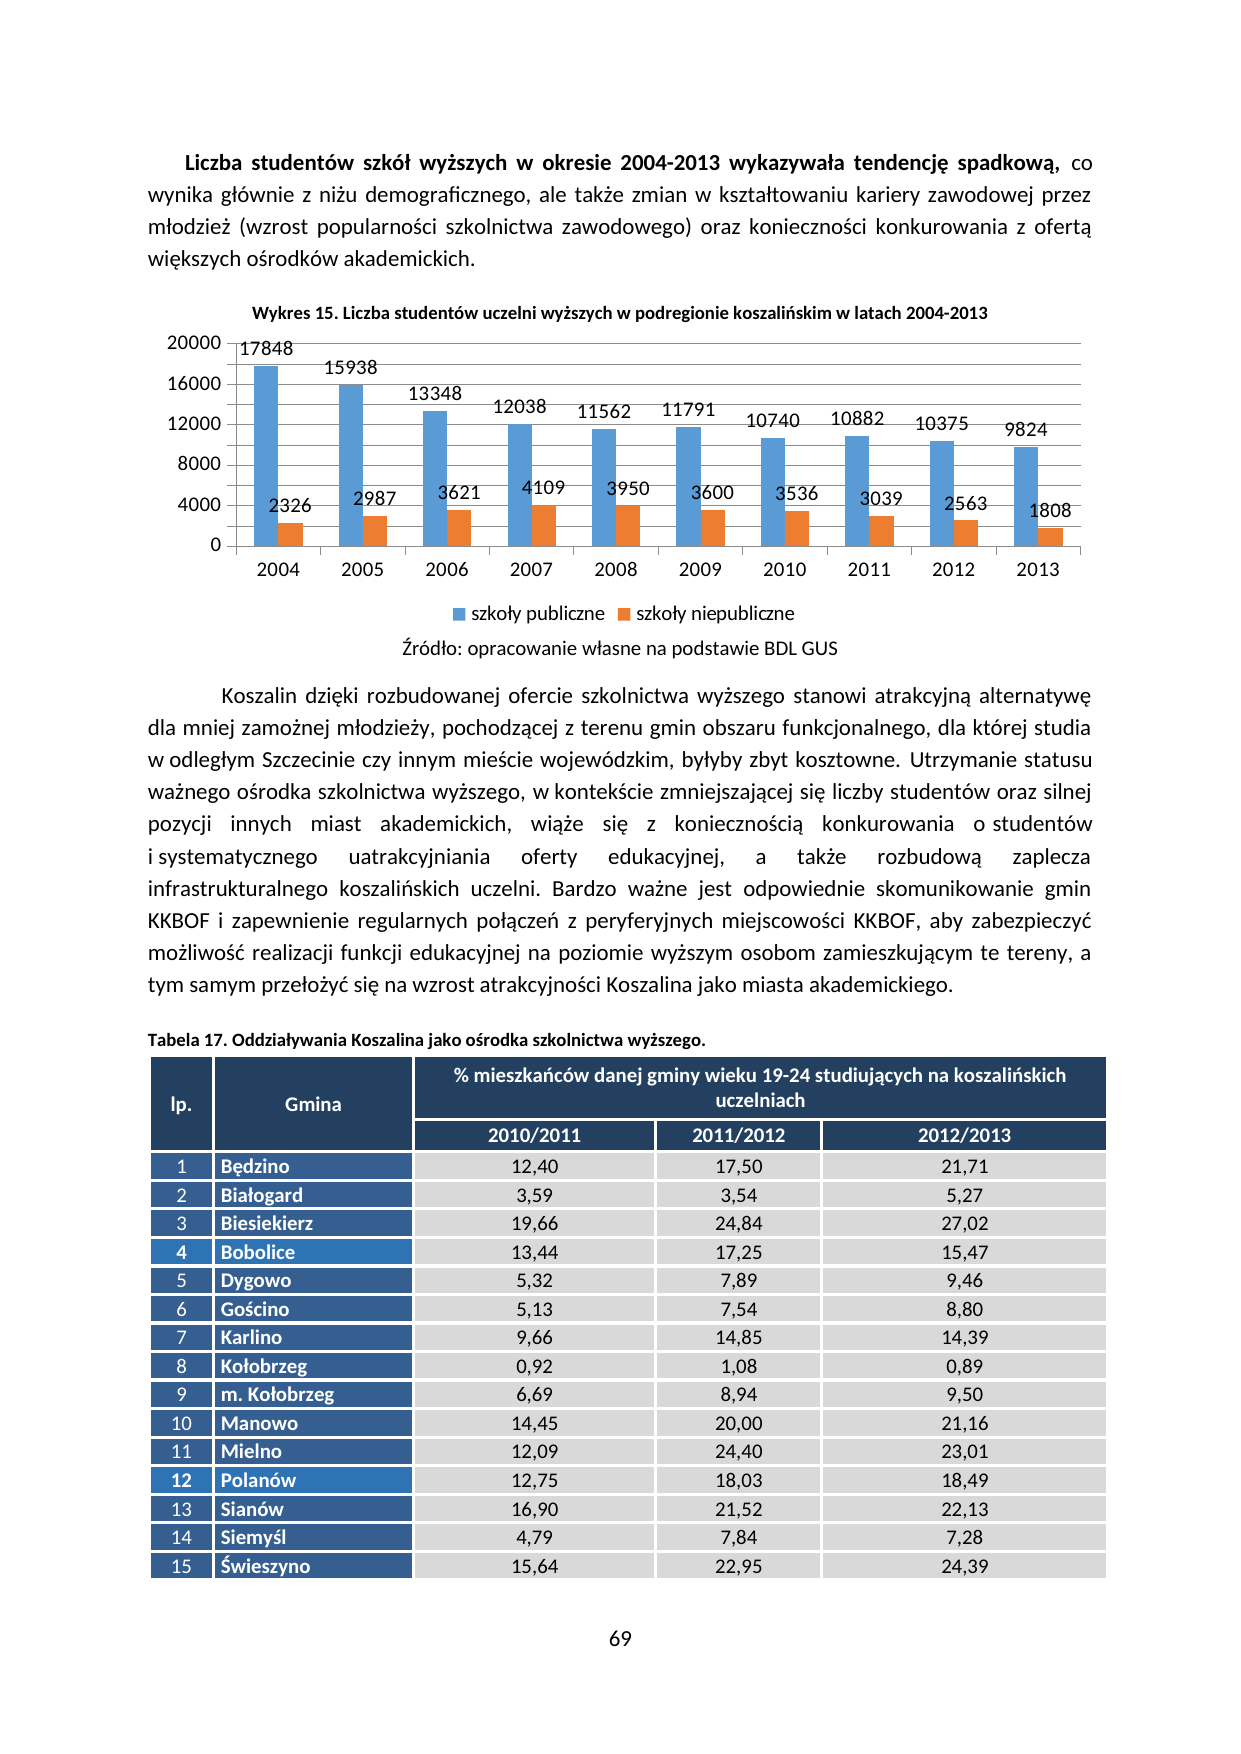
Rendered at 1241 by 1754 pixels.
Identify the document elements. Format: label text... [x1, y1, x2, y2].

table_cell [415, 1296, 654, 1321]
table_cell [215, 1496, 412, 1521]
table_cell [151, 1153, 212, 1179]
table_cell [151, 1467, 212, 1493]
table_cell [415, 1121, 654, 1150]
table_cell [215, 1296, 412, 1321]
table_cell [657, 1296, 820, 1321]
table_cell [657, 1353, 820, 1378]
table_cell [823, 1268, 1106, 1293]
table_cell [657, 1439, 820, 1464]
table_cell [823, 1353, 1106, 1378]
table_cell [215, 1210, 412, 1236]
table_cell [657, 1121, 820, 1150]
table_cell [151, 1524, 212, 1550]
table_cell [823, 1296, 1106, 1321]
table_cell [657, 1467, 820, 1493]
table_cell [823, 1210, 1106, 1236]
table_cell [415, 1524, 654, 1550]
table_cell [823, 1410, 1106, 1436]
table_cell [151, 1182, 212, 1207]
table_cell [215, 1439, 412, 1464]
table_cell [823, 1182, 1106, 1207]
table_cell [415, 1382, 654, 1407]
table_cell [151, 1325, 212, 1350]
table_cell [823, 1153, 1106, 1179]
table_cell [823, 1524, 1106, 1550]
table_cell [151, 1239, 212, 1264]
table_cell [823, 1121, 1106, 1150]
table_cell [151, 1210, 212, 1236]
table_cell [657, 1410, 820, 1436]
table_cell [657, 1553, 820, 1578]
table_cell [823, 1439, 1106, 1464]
text Liczba studentów szkół wyższych w okresie 2004-2013 wykazywała tendencję spadkową, co wynika głównie z niżu demograficznego, ale także zmian w kształtowaniu kariery zawodowej przez młodzież (wzrost popularności szkolnictwa zawodowego) oraz konieczności konkurowania z ofertą większych ośrodków akademickich. [148, 148, 1093, 272]
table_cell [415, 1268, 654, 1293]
text Wykres 15. Liczba studentów uczelni wyższych w podregionie koszalińskim w latach 2004-2013 [148, 301, 1093, 324]
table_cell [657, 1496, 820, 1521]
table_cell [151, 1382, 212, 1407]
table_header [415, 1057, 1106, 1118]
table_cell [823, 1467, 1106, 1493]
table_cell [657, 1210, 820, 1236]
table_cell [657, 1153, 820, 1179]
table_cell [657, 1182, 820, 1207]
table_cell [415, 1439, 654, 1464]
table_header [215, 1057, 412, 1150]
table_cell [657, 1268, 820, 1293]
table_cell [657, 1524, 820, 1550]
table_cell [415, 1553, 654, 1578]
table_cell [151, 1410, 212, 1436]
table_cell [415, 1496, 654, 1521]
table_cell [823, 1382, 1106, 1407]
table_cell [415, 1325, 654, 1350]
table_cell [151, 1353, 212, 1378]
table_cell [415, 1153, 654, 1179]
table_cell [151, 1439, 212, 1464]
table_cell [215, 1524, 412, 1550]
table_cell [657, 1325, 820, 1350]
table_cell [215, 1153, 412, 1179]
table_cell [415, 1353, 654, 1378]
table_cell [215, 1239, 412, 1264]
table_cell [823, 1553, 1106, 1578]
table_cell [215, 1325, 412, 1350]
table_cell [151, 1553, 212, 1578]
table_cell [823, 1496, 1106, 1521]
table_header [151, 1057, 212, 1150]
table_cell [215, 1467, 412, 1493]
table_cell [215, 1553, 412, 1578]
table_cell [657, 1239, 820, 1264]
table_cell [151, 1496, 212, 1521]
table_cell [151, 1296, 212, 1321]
text Koszalin dzięki rozbudowanej ofercie szkolnictwa wyższego stanowi atrakcyjną alternatywę dla mniej zamożnej młodzieży, pochodzącej z terenu gmin obszaru funkcjonalnego, dla której studia w odległym Szczecinie czy innym mieście wojewódzkim, byłyby zbyt kosztowne. Utrzymanie statusu ważnego ośrodka szkolnictwa wyższego, w kontekście zmniejszającej się liczby studentów oraz silnej pozycji innych miast akademickich, wiąże się z koniecznością konkurowania o studentów i systematycznego uatrakcyjniania oferty edukacyjnej, a także rozbudową zaplecza infrastrukturalnego koszalińskich uczelni. Bardzo ważne jest odpowiednie skomunikowanie gmin KKBOF i zapewnienie regularnych połączeń z peryferyjnych miejscowości KKBOF, aby zabezpieczyć możliwość realizacji funkcji edukacyjnej na poziomie wyższym osobom zamieszkującym te tereny, a tym samym przełożyć się na wzrost atrakcyjności Koszalina jako miasta akademickiego. [148, 681, 1093, 998]
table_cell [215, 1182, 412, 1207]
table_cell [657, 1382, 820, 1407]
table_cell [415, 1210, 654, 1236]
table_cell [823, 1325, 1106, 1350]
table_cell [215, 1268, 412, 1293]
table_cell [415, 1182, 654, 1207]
text Źródło: opracowanie własne na podstawie BDL GUS [148, 635, 1093, 660]
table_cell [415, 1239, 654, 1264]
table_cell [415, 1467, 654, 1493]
text Tabela 17. Oddziaływania Koszalina jako ośrodka szkolnictwa wyższego. [148, 1028, 1093, 1051]
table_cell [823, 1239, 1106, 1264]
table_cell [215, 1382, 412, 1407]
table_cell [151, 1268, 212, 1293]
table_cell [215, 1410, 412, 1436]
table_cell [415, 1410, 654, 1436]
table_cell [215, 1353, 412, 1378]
